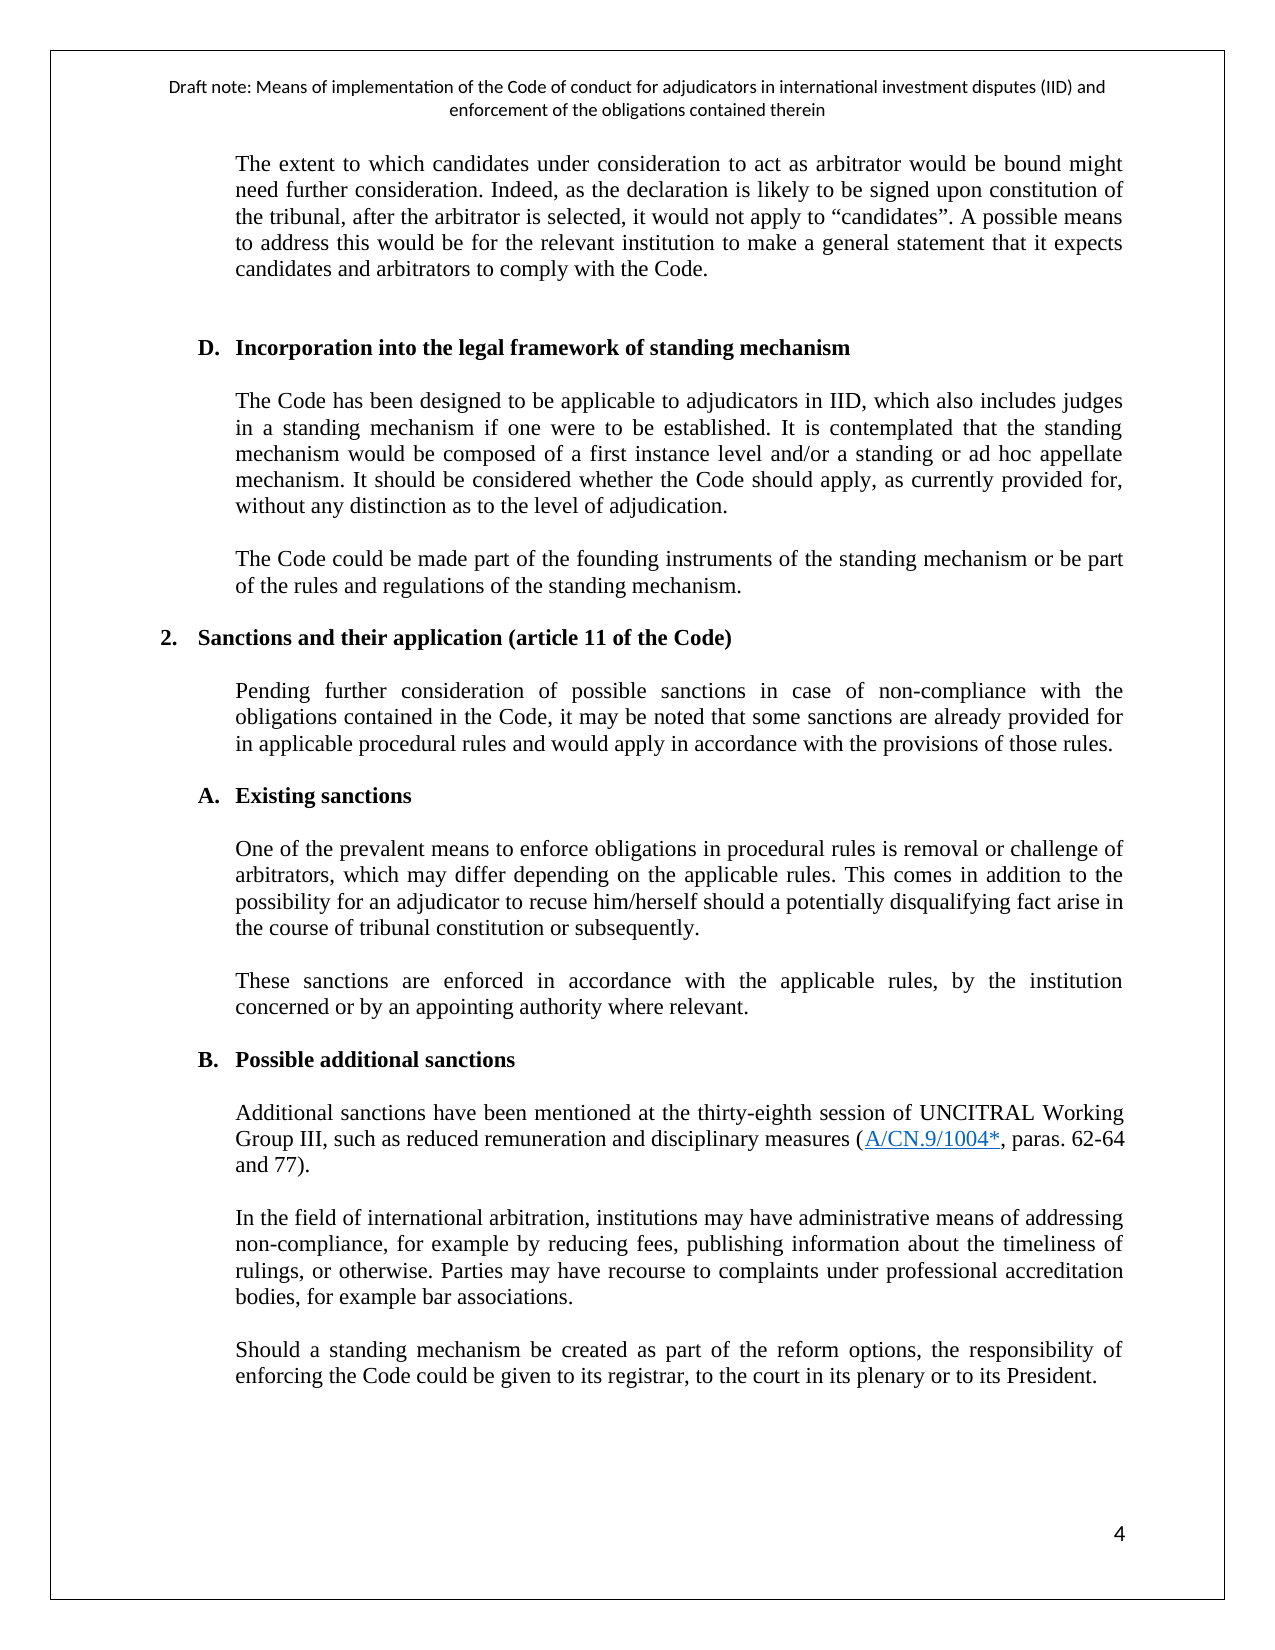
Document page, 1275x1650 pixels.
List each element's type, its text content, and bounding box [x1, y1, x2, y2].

list One of the prevalent means to enforce obligations in procedural rules is removal or challenge of arbitrators, which may differ depending on the applicable rules. This comes in addition to the possibility for an adjudicator to recuse him/herself should a potentially disqualifying fact arise in the course of tribunal constitution or subsequently. [235, 835, 1125, 941]
list The extent to which candidates under consideration to act as arbitrator would be bound might need further consideration. Indeed, as the declaration is likely to be signed upon constitution of the tribunal, after the arbitrator is selected, it would not apply to “candidates”. A possible means to address this would be for the relevant institution to make a general statement that it expects candidates and arbitrators to comply with the Code. [235, 150, 1125, 282]
list The Code has been designed to be applicable to adjudicators in IID, which also includes judges in a standing mechanism if one were to be established. It is contemplated that the standing mechanism would be composed of a first instance level and/or a standing or ad hoc appellate mechanism. It should be considered whether the Code should apply, as currently provided for, without any distinction as to the level of adjudication. [235, 387, 1125, 519]
list These sanctions are enforced in accordance with the applicable rules, by the institution concerned or by an appointing authority where relevant. [235, 967, 1125, 1020]
list Existing sanctions [198, 782, 1125, 809]
list Sanctions and their application (article 11 of the Code) [160, 624, 1125, 651]
list Incorporation into the legal framework of standing mechanism [198, 334, 1125, 361]
list Possible additional sanctions [198, 1046, 1125, 1072]
list In the field of international arbitration, institutions may have administrative means of addressing non-compliance, for example by reducing fees, publishing information about the timeliness of rulings, or otherwise. Parties may have recourse to complaints under professional accreditation bodies, for example bar associations. [235, 1204, 1125, 1309]
list Should a standing mechanism be created as part of the reform options, the responsibility of enforcing the Code could be given to its registrar, to the court in its plenary or to its President. [235, 1336, 1125, 1389]
list The Code could be made part of the founding instruments of the standing mechanism or be part of the rules and regulations of the standing mechanism. [235, 545, 1125, 598]
list Additional sanctions have been mentioned at the thirty-eighth session of UNCITRAL Working Group III, such as reduced remuneration and disciplinary measures (A/CN.9/1004*, paras. 62-64 and 77). [235, 1099, 1125, 1178]
list Pending further consideration of possible sanctions in case of non-compliance with the obligations contained in the Code, it may be noted that some sanctions are already provided for in applicable procedural rules and would apply in accordance with the provisions of those rules. [235, 677, 1125, 756]
